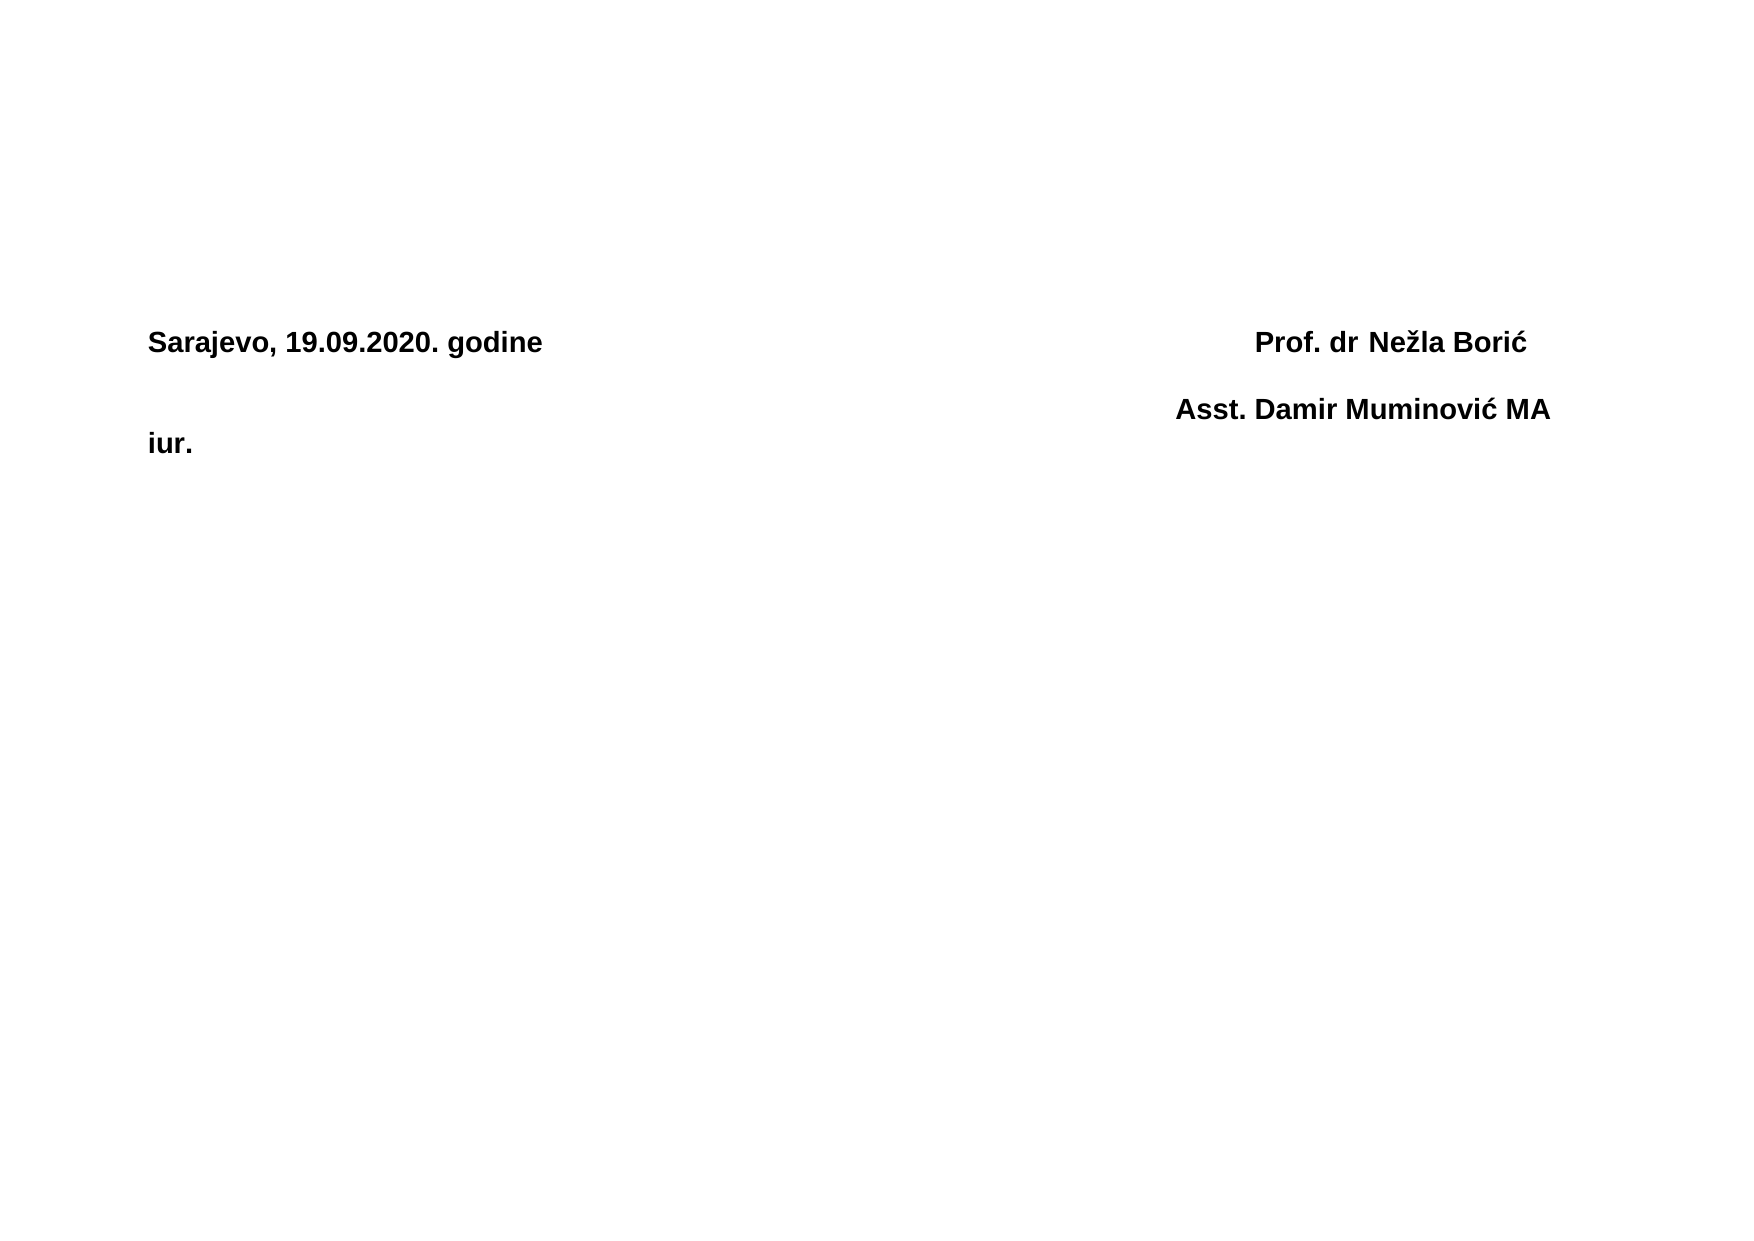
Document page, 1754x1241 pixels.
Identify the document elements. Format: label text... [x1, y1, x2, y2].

text Asst. Damir Muminović MA iur. [148, 392, 1606, 459]
text Sarajevo, 19.09.2020. godine Prof. dr Nežla Borić [148, 325, 1606, 359]
